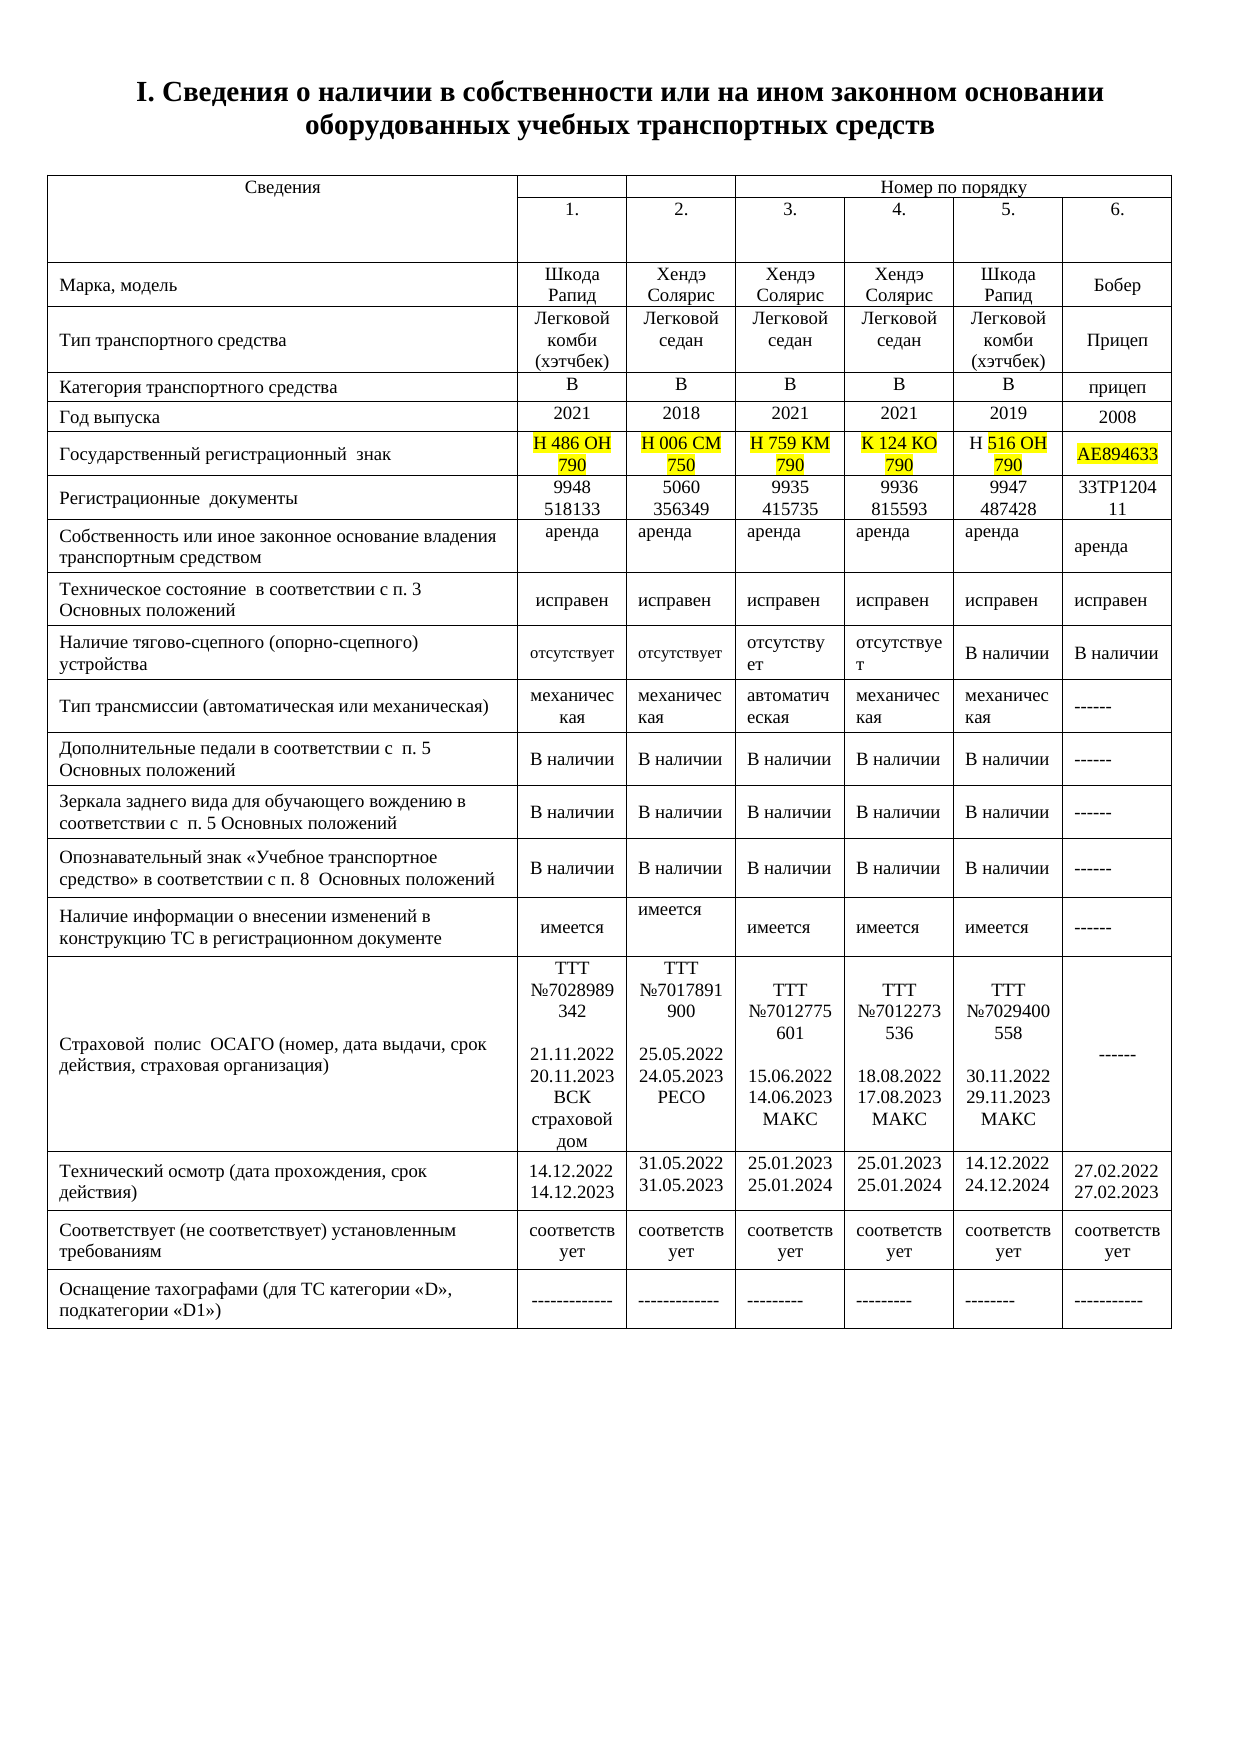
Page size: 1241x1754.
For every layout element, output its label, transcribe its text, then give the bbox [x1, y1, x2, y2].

table_cell ТТТ №7028989342 21.11.2022 20.11.2023 ВСК страховой дом [518, 957, 626, 1151]
table_cell --------- [736, 1270, 844, 1328]
table_cell механическая [954, 680, 1062, 732]
table_cell 25.01.2023 25.01.2024 [736, 1152, 844, 1210]
table_cell механическая [627, 680, 735, 732]
table_cell ------ [1063, 957, 1171, 1151]
table_cell Дополнительные педали в соответствии с п. 5 Основных положений [48, 733, 517, 785]
table_cell В наличии [518, 786, 626, 838]
table_cell Тип транспортного средства [48, 307, 517, 372]
table_cell В наличии [736, 786, 844, 838]
table_cell 5060 356349 [627, 476, 735, 519]
table_cell Оснащение тахографами (для ТС категории «D», подкатегории «D1») [48, 1270, 517, 1328]
table_cell Категория транспортного средства [48, 373, 517, 401]
table_cell Собственность или иное законное основание владения транспортным средством [48, 520, 517, 572]
table_cell Хендэ Солярис [736, 263, 844, 306]
table_cell --------- [845, 1270, 953, 1328]
table_cell В наличии [1063, 626, 1171, 678]
table_cell В наличии [518, 733, 626, 785]
table_cell ------ [1063, 839, 1171, 897]
table_cell Год выпуска [48, 402, 517, 431]
table_cell ТТТ №7012273536 18.08.2022 17.08.2023 МАКС [845, 957, 953, 1151]
table_cell 9935 415735 [736, 476, 844, 519]
table_cell автоматическая [736, 680, 844, 732]
table_header [627, 176, 735, 197]
table_cell Технический осмотр (дата прохождения, срок действия) [48, 1152, 517, 1210]
table_cell К 124 КО 790 [845, 432, 953, 475]
table_cell 2021 [518, 402, 626, 431]
table_cell ТТТ №7012775601 15.06.2022 14.06.2023 МАКС [736, 957, 844, 1151]
table_cell В [518, 373, 626, 401]
table_cell ------ [1063, 733, 1171, 785]
table_cell ------ [1063, 786, 1171, 838]
table_cell Наличие информации о внесении изменений в конструкцию ТС в регистрационном документе [48, 898, 517, 956]
table_cell 2. [627, 198, 735, 262]
table_cell Шкода Рапид [954, 263, 1062, 306]
table_cell 6. [1063, 198, 1171, 262]
table_cell -------- [954, 1270, 1062, 1328]
table_cell Легковой седан [845, 307, 953, 372]
table_cell Регистрационные документы [48, 476, 517, 519]
table_cell Легковой седан [736, 307, 844, 372]
table_cell Н 486 ОН 790 [518, 432, 626, 475]
table_cell В наличии [954, 786, 1062, 838]
table_cell 33ТР120411 [1063, 476, 1171, 519]
table_cell 14.12.2022 14.12.2023 [518, 1152, 626, 1210]
table_cell В [845, 373, 953, 401]
table_header [518, 176, 626, 197]
table_cell механическая [518, 680, 626, 732]
table_cell 9936 815593 [845, 476, 953, 519]
table_cell Легковой комби (хэтчбек) [518, 307, 626, 372]
table_cell Н 006 СМ 750 [627, 432, 735, 475]
table_cell АЕ894633 [1063, 432, 1171, 475]
table_cell В [954, 373, 1062, 401]
table_cell Прицеп [1063, 307, 1171, 372]
table_cell соответствует [518, 1211, 626, 1269]
table_cell Н 516 ОН 790 [954, 432, 1062, 475]
table_cell Н 759 КМ 790 [736, 432, 844, 475]
table_cell Шкода Рапид [518, 263, 626, 306]
table_cell В [627, 373, 735, 401]
table_cell имеется [518, 898, 626, 956]
table_cell исправен [954, 573, 1062, 625]
table_cell Бобер [1063, 263, 1171, 306]
table_cell аренда [627, 520, 735, 572]
table_cell В наличии [518, 839, 626, 897]
table_cell механическая [845, 680, 953, 732]
text I. Сведения о наличии в собственности или на ином законном основании оборудованных учебных транспортных средств [59, 74, 1181, 141]
table_cell Государственный регистрационный знак [48, 432, 517, 475]
table_cell Хендэ Солярис [845, 263, 953, 306]
table_cell ТТТ №7029400558 30.11.2022 29.11.2023 МАКС [954, 957, 1062, 1151]
table_cell соответствует [1063, 1211, 1171, 1269]
table_cell соответствует [954, 1211, 1062, 1269]
table_cell В наличии [954, 733, 1062, 785]
table_cell исправен [518, 573, 626, 625]
table_cell аренда [1063, 520, 1171, 572]
table_cell В [736, 373, 844, 401]
table_cell В наличии [845, 839, 953, 897]
table_cell ------ [1063, 680, 1171, 732]
table_cell В наличии [845, 733, 953, 785]
table_cell В наличии [627, 839, 735, 897]
table_cell Марка, модель [48, 263, 517, 306]
table_cell аренда [845, 520, 953, 572]
table_cell отсутствует [845, 626, 953, 678]
table_cell Соответствует (не соответствует) установленным требованиям [48, 1211, 517, 1269]
table_cell 9948 518133 [518, 476, 626, 519]
table_cell 31.05.2022 31.05.2023 [627, 1152, 735, 1210]
table_cell Тип трансмиссии (автоматическая или механическая) [48, 680, 517, 732]
table_cell Зеркала заднего вида для обучающего вождению в соответствии с п. 5 Основных положений [48, 786, 517, 838]
table_cell ------------- [627, 1270, 735, 1328]
table_cell ----------- [1063, 1270, 1171, 1328]
table_cell ТТТ №7017891900 25.05.2022 24.05.2023 РЕСО [627, 957, 735, 1151]
table_cell 25.01.2023 25.01.2024 [845, 1152, 953, 1210]
table_cell 5. [954, 198, 1062, 262]
table_cell прицеп [1063, 373, 1171, 401]
table_cell ------ [1063, 898, 1171, 956]
table_cell исправен [736, 573, 844, 625]
table_cell В наличии [736, 733, 844, 785]
table_cell Страховой полис ОСАГО (номер, дата выдачи, срок действия, страховая организация) [48, 957, 517, 1151]
table_header Номер по порядку [736, 176, 1171, 197]
table_cell В наличии [627, 786, 735, 838]
table_cell Легковой седан [627, 307, 735, 372]
table_cell Легковой комби (хэтчбек) [954, 307, 1062, 372]
table_cell 9947 487428 [954, 476, 1062, 519]
table_cell имеется [845, 898, 953, 956]
table_cell 2018 [627, 402, 735, 431]
table_cell В наличии [627, 733, 735, 785]
table_cell 3. [736, 198, 844, 262]
table_cell В наличии [845, 786, 953, 838]
table_cell исправен [845, 573, 953, 625]
table_cell аренда [954, 520, 1062, 572]
table_cell отсутствует [518, 626, 626, 678]
table_cell 4. [845, 198, 953, 262]
table_cell соответствует [845, 1211, 953, 1269]
table_cell В наличии [954, 626, 1062, 678]
table_cell Опознавательный знак «Учебное транспортное средство» в соответствии с п. 8 Основных положений [48, 839, 517, 897]
table_cell Техническое состояние в соответствии с п. 3 Основных положений [48, 573, 517, 625]
table_cell 2019 [954, 402, 1062, 431]
table_cell 27.02.2022 27.02.2023 [1063, 1152, 1171, 1210]
table_cell отсутствует [627, 626, 735, 678]
table_cell исправен [1063, 573, 1171, 625]
table_cell В наличии [954, 839, 1062, 897]
table_cell имеется [736, 898, 844, 956]
table_cell Хендэ Солярис [627, 263, 735, 306]
table_cell ------------- [518, 1270, 626, 1328]
table_cell Наличие тягово-сцепного (опорно-сцепного) устройства [48, 626, 517, 678]
table_cell исправен [627, 573, 735, 625]
table_cell 2021 [845, 402, 953, 431]
table_cell отсутствует [736, 626, 844, 678]
table_header Сведения [48, 176, 517, 262]
table_cell соответствует [736, 1211, 844, 1269]
table_cell аренда [736, 520, 844, 572]
table_cell 2021 [736, 402, 844, 431]
table_cell имеется [627, 898, 735, 956]
table_cell аренда [518, 520, 626, 572]
table_cell 2008 [1063, 402, 1171, 431]
table_cell В наличии [736, 839, 844, 897]
table_cell соответствует [627, 1211, 735, 1269]
table_cell 14.12.2022 24.12.2024 [954, 1152, 1062, 1210]
table_cell имеется [954, 898, 1062, 956]
table_cell 1. [518, 198, 626, 262]
